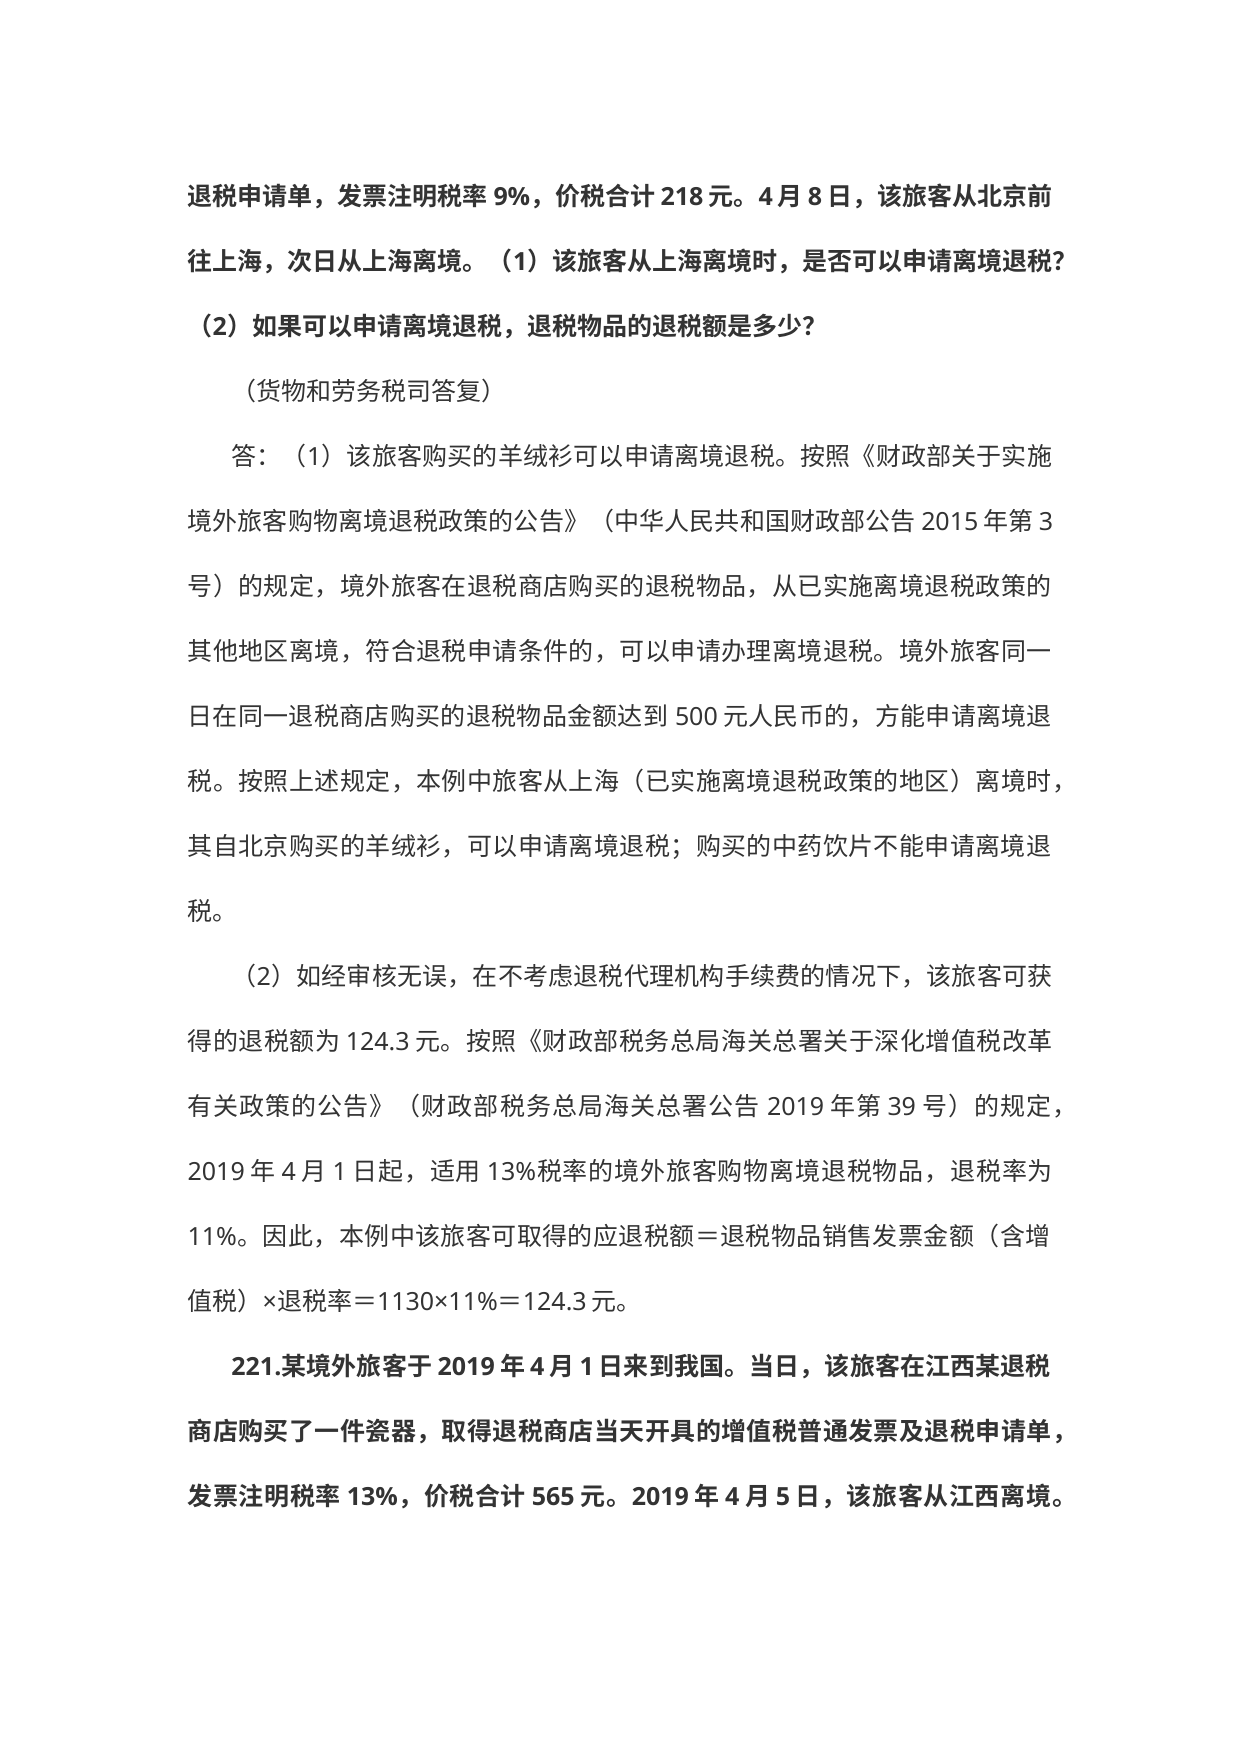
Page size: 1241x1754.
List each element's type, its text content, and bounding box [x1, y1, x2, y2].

text （货物和劳务税司答复） [187, 357, 1053, 422]
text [187, 1332, 1053, 1527]
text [187, 162, 1053, 357]
text （2）如经审核无误，在不考虑退税代理机构手续费的情况下，该旅客可获得的退税额为124.3元。按照《财政部税务总局海关总署关于深化增值税改革有关政策的公告》（财政部税务总局海关总署公告2019年第39号）的规定，2019年4月1日起，适用13%税率的境外旅客购物离境退税物品，退税率为11%。因此，本例中该旅客可取得的应退税额＝退税物品销售发票金额（含增值税）×退税率＝1130×11%＝124.3元。 [187, 942, 1053, 1332]
text 答：（1）该旅客购买的羊绒衫可以申请离境退税。按照《财政部关于实施境外旅客购物离境退税政策的公告》（中华人民共和国财政部公告2015年第3号）的规定，境外旅客在退税商店购买的退税物品，从已实施离境退税政策的其他地区离境，符合退税申请条件的，可以申请办理离境退税。境外旅客同一日在同一退税商店购买的退税物品金额达到500元人民币的，方能申请离境退税。按照上述规定，本例中旅客从上海（已实施离境退税政策的地区）离境时，其自北京购买的羊绒衫，可以申请离境退税；购买的中药饮片不能申请离境退税。 [187, 422, 1053, 942]
